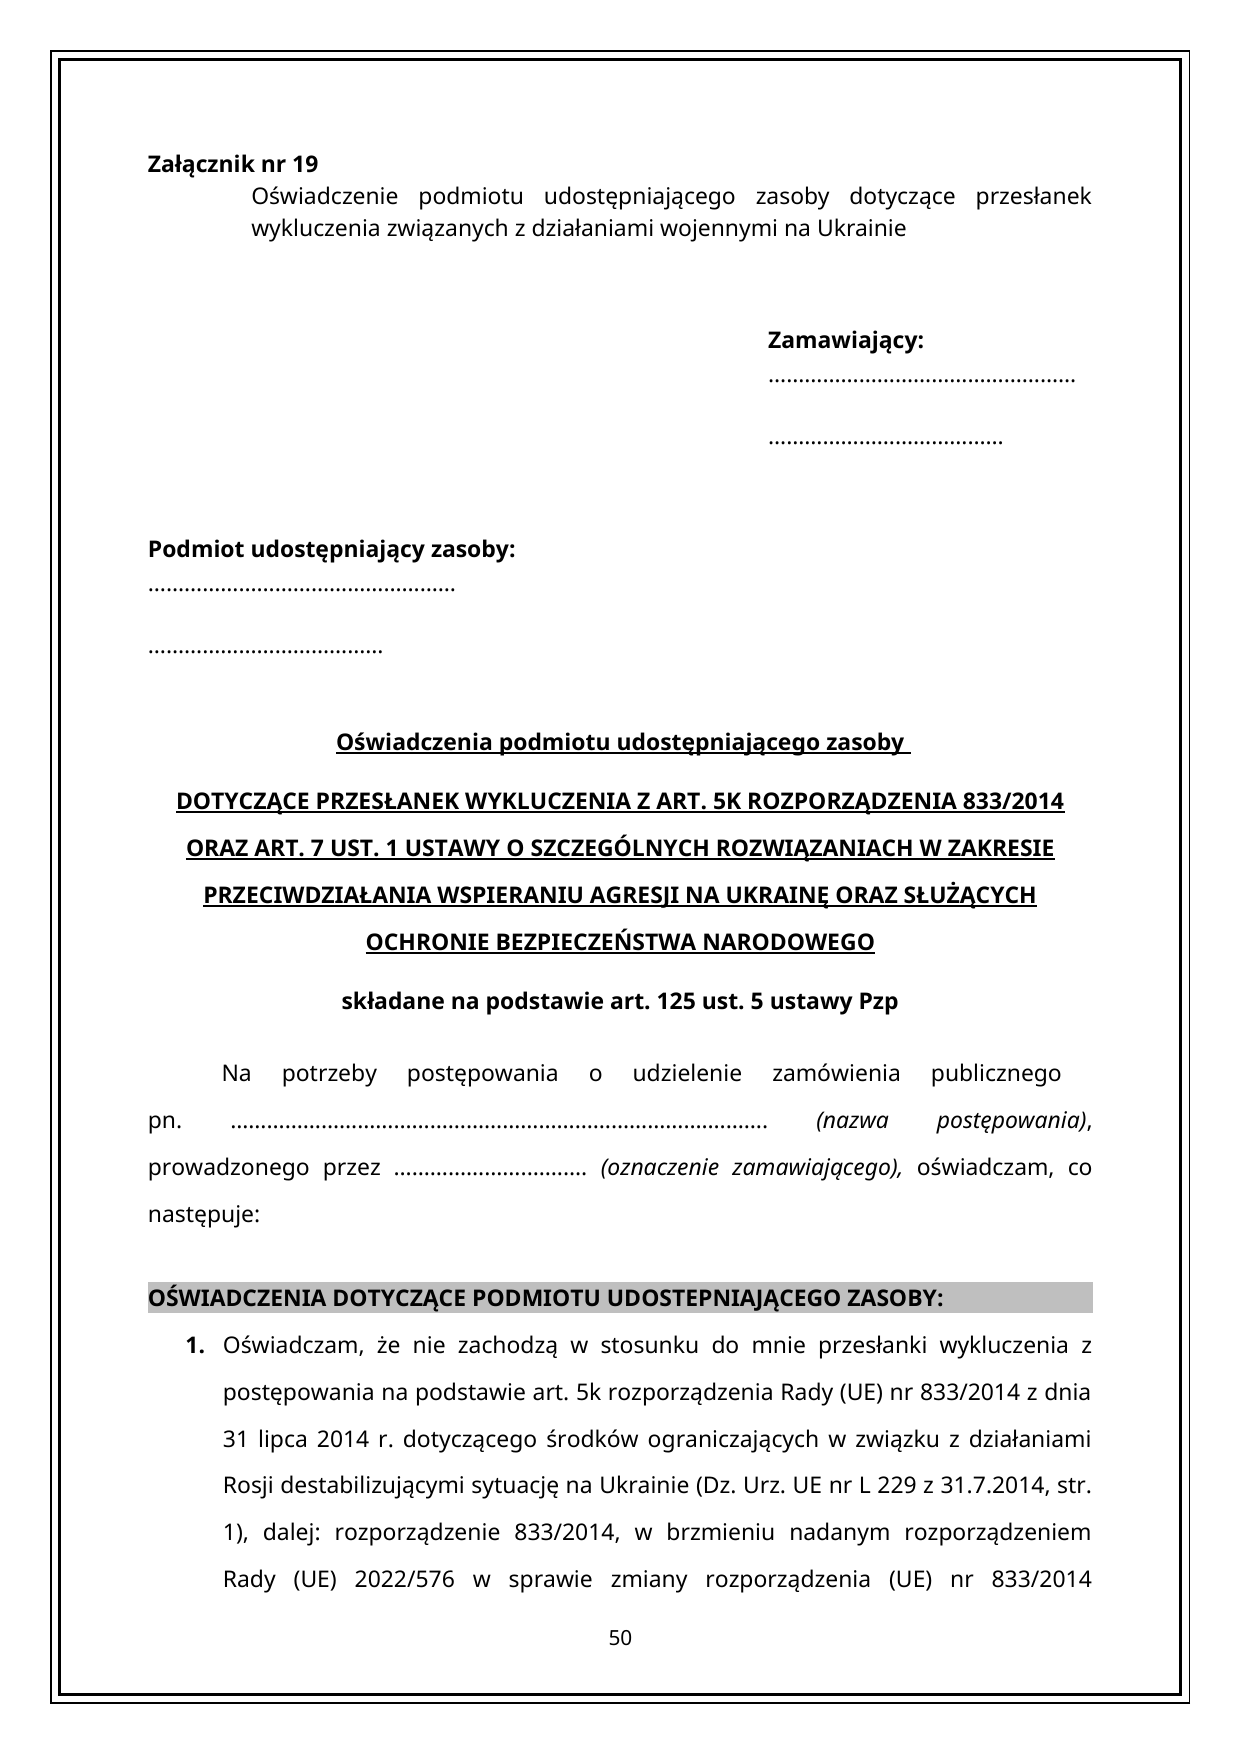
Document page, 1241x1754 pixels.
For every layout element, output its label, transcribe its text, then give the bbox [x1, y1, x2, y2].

text ……………………………………………………………………………… [148, 567, 472, 661]
text Na potrzeby postępowania o udzielenie zamówienia publicznego pn. ………………………………………………………………….…………. (nazwa postępowania), prowadzonego przez ………………….………. (oznaczenie zamawiającego), oświadczam, co następuje: [148, 1057, 1093, 1229]
text Oświadczenia podmiotu udostępniającego zasoby [148, 726, 1093, 757]
text Oświadczenie podmiotu udostępniającego zasoby dotyczące przesłanek wykluczenia związanych z działaniami wojennymi na Ukrainie [251, 179, 1093, 243]
text OŚWIADCZENIA DOTYCZĄCE PODMIOTU UDOSTEPNIAJĄCEGO ZASOBY: [148, 1282, 1093, 1313]
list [185, 1329, 1093, 1594]
text Zamawiający: [694, 324, 1093, 356]
text składane na podstawie art. 125 ust. 5 ustawy Pzp [148, 985, 1093, 1016]
text ……………………………………………………………………………… [768, 358, 1093, 451]
text DOTYCZĄCE PRZESŁANEK WYKLUCZENIA Z ART. 5K ROZPORZĄDZENIA 833/2014 ORAZ ART. 7 UST. 1 USTAWY o szczególnych rozwiązaniach w zakresie przeciwdziałania wspieraniu agresji na Ukrainę oraz służących ochronie bezpieczeństwa narodowego [148, 785, 1093, 957]
text Podmiot udostępniający zasoby: [148, 533, 1093, 564]
text Załącznik nr 19 [148, 148, 1093, 179]
